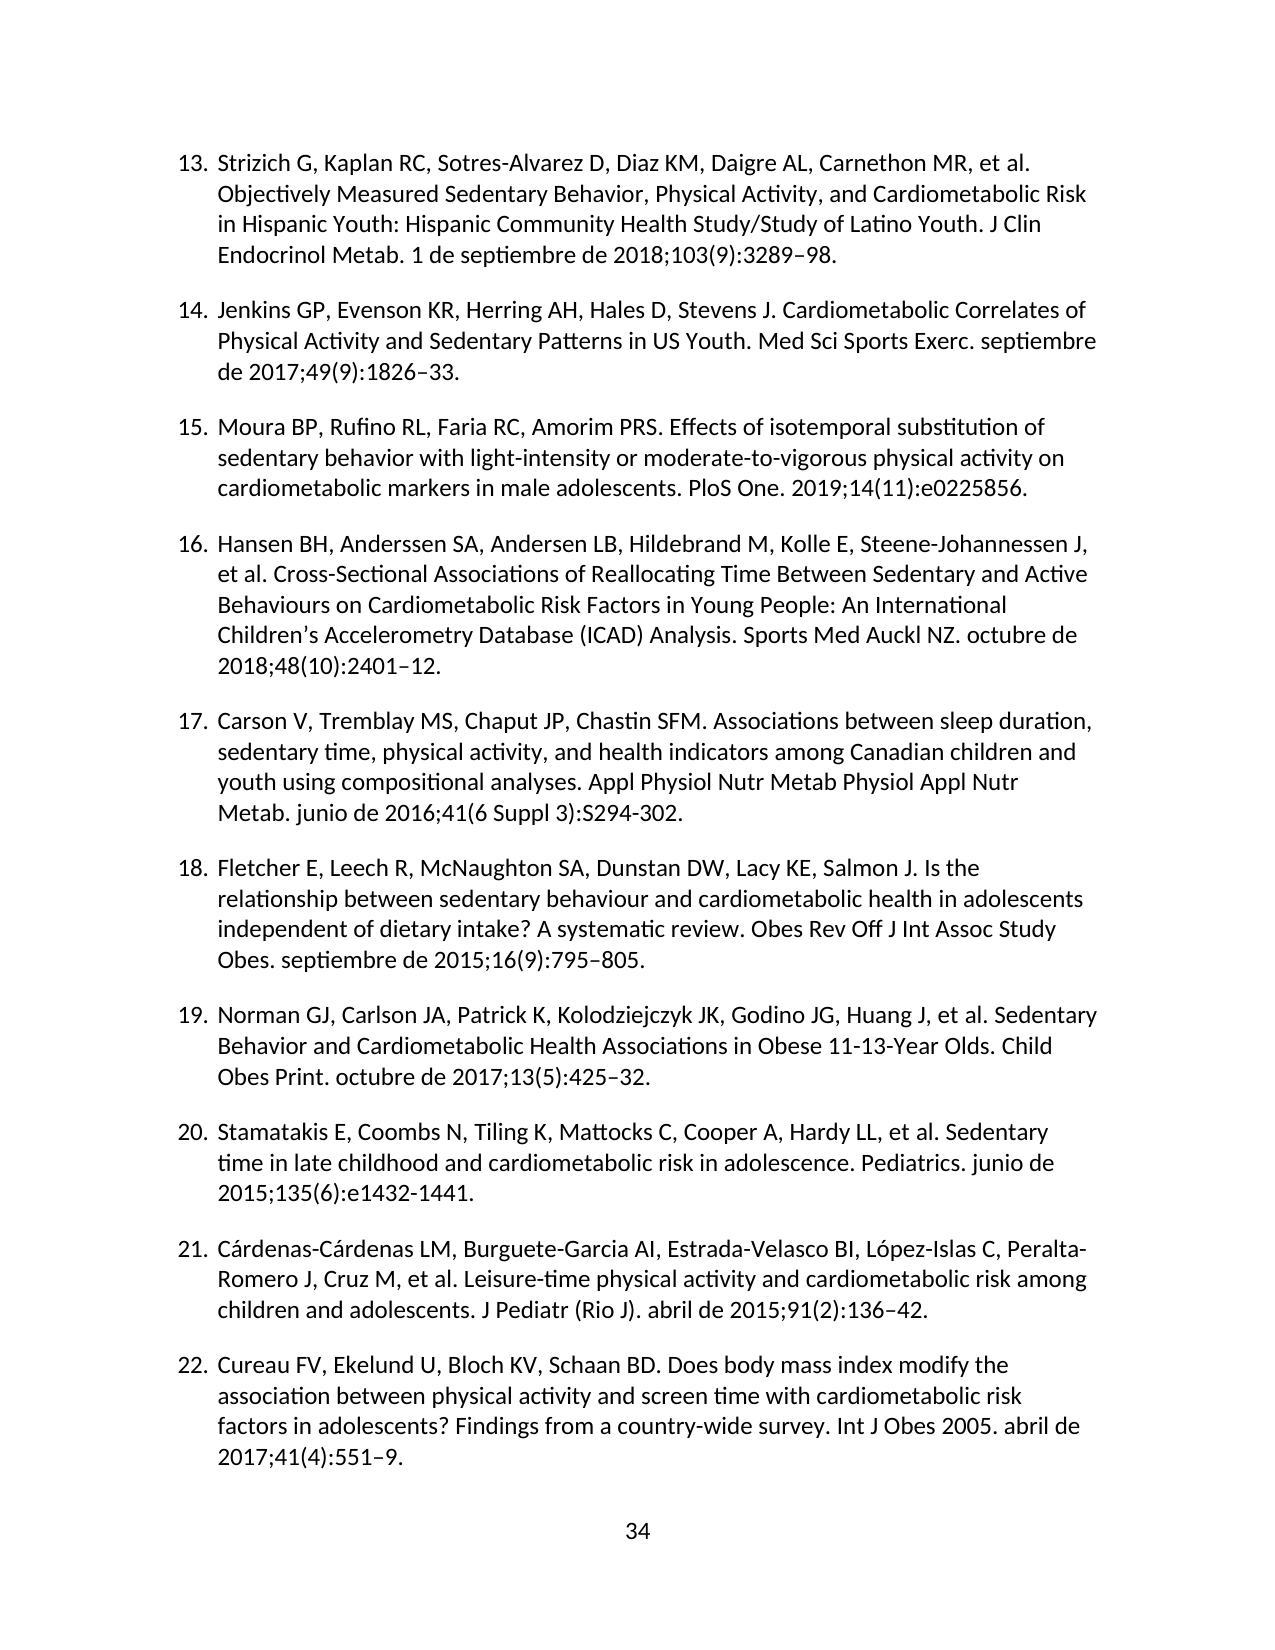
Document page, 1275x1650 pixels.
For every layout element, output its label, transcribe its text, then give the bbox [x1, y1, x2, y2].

text 19. Norman GJ, Carlson JA, Patrick K, Kolodziejczyk JK, Godino JG, Huang J, et al. Sedentary Behavior and Cardiometabolic Health Associations in Obese 11-13-Year Olds. Child Obes Print. octubre de 2017;13(5):425–32. [177, 999, 1098, 1091]
text 16. Hansen BH, Anderssen SA, Andersen LB, Hildebrand M, Kolle E, Steene-Johannessen J, et al. Cross-Sectional Associations of Reallocating Time Between Sedentary and Active Behaviours on Cardiometabolic Risk Factors in Young People: An International Children’s Accelerometry Database (ICAD) Analysis. Sports Med Auckl NZ. octubre de 2018;48(10):2401–12. [177, 528, 1098, 680]
text 21. Cárdenas-Cárdenas LM, Burguete-Garcia AI, Estrada-Velasco BI, López-Islas C, Peralta-Romero J, Cruz M, et al. Leisure-time physical activity and cardiometabolic risk among children and adolescents. J Pediatr (Rio J). abril de 2015;91(2):136–42. [177, 1233, 1098, 1324]
text 17. Carson V, Tremblay MS, Chaput JP, Chastin SFM. Associations between sleep duration, sedentary time, physical activity, and health indicators among Canadian children and youth using compositional analyses. Appl Physiol Nutr Metab Physiol Appl Nutr Metab. junio de 2016;41(6 Suppl 3):S294-302. [177, 705, 1098, 827]
text 18. Fletcher E, Leech R, McNaughton SA, Dunstan DW, Lacy KE, Salmon J. Is the relationship between sedentary behaviour and cardiometabolic health in adolescents independent of dietary intake? A systematic review. Obes Rev Off J Int Assoc Study Obes. septiembre de 2015;16(9):795–805. [177, 852, 1098, 974]
text 22. Cureau FV, Ekelund U, Bloch KV, Schaan BD. Does body mass index modify the association between physical activity and screen time with cardiometabolic risk factors in adolescents? Findings from a country-wide survey. Int J Obes 2005. abril de 2017;41(4):551–9. [177, 1349, 1098, 1471]
text 14. Jenkins GP, Evenson KR, Herring AH, Hales D, Stevens J. Cardiometabolic Correlates of Physical Activity and Sedentary Patterns in US Youth. Med Sci Sports Exerc. septiembre de 2017;49(9):1826–33. [177, 295, 1098, 386]
text 15. Moura BP, Rufino RL, Faria RC, Amorim PRS. Effects of isotemporal substitution of sedentary behavior with light-intensity or moderate-to-vigorous physical activity on cardiometabolic markers in male adolescents. PloS One. 2019;14(11):e0225856. [177, 411, 1098, 503]
text 20. Stamatakis E, Coombs N, Tiling K, Mattocks C, Cooper A, Hardy LL, et al. Sedentary time in late childhood and cardiometabolic risk in adolescence. Pediatrics. junio de 2015;135(6):e1432-1441. [177, 1116, 1098, 1208]
text 13. Strizich G, Kaplan RC, Sotres-Alvarez D, Diaz KM, Daigre AL, Carnethon MR, et al. Objectively Measured Sedentary Behavior, Physical Activity, and Cardiometabolic Risk in Hispanic Youth: Hispanic Community Health Study/Study of Latino Youth. J Clin Endocrinol Metab. 1 de septiembre de 2018;103(9):3289–98. [177, 148, 1098, 270]
